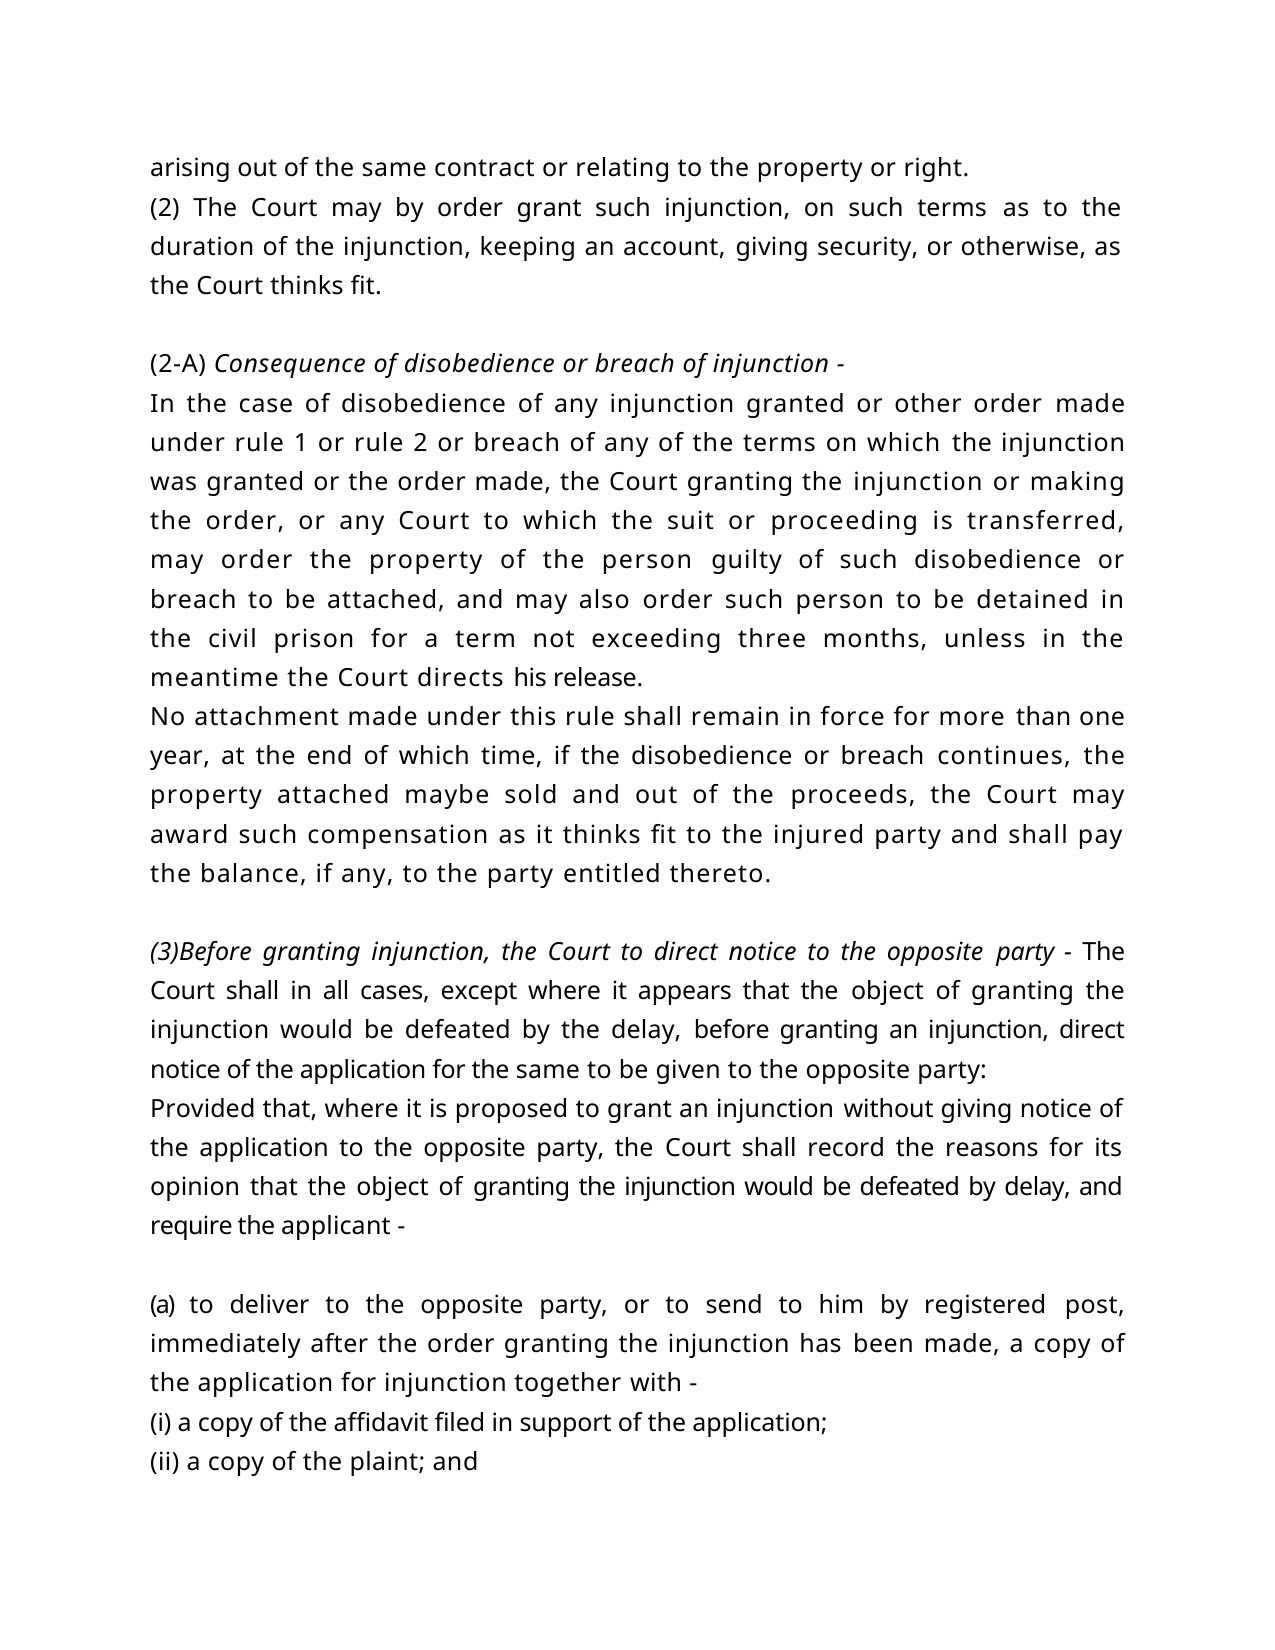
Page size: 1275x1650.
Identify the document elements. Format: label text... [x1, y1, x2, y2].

text (2) The Court may by order grant such injunction, on such terms as to the duration of the injunction, keeping an account, giving security, or otherwise, as the Court thinks fit. [150, 189, 1121, 302]
text In the case of disobedience of any injunction granted or other order made under rule 1 or rule 2 or breach of any of the terms on which the injunction was granted or the order made, the Court granting the injunction or making the order, or any Court to which the suit or proceeding is transferred, may order the property of the person guilty of such disobedience or breach to be attached, and may also order such person to be detained in the civil prison for a term not exceeding three months, unless in the meantime the Court directs his release. [150, 386, 1125, 694]
text (i) a copy of the affidavit filed in support of the application; [150, 1404, 1125, 1438]
text Provided that, where it is proposed to grant an injunction without giving notice of the application to the opposite party, the Court shall record the reasons for its opinion that the object of granting the injunction would be defeated by delay, and require the applicant - [150, 1091, 1123, 1242]
text (2-A) Consequence of disobedience or breach of injunction - [150, 346, 1125, 380]
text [150, 150, 1125, 184]
text (a) to deliver to the opposite party, or to send to him by registered post, immediately after the order granting the injunction has been made, a copy of the application for injunction together with - [150, 1286, 1125, 1399]
text (ii) a copy of the plaint; and [150, 1444, 1125, 1478]
text No attachment made under this rule shall remain in force for more than one year, at the end of which time, if the disobedience or breach continues, the property attached maybe sold and out of the proceeds, the Court may award such compensation as it thinks fit to the injured party and shall pay the balance, if any, to the party entitled thereto. [150, 699, 1125, 889]
text (3)Before granting injunction, the Court to direct notice to the opposite party - The Court shall in all cases, except where it appears that the object of granting the injunction would be defeated by the delay, before granting an injunction, direct notice of the application for the same to be given to the opposite party: [150, 934, 1125, 1085]
